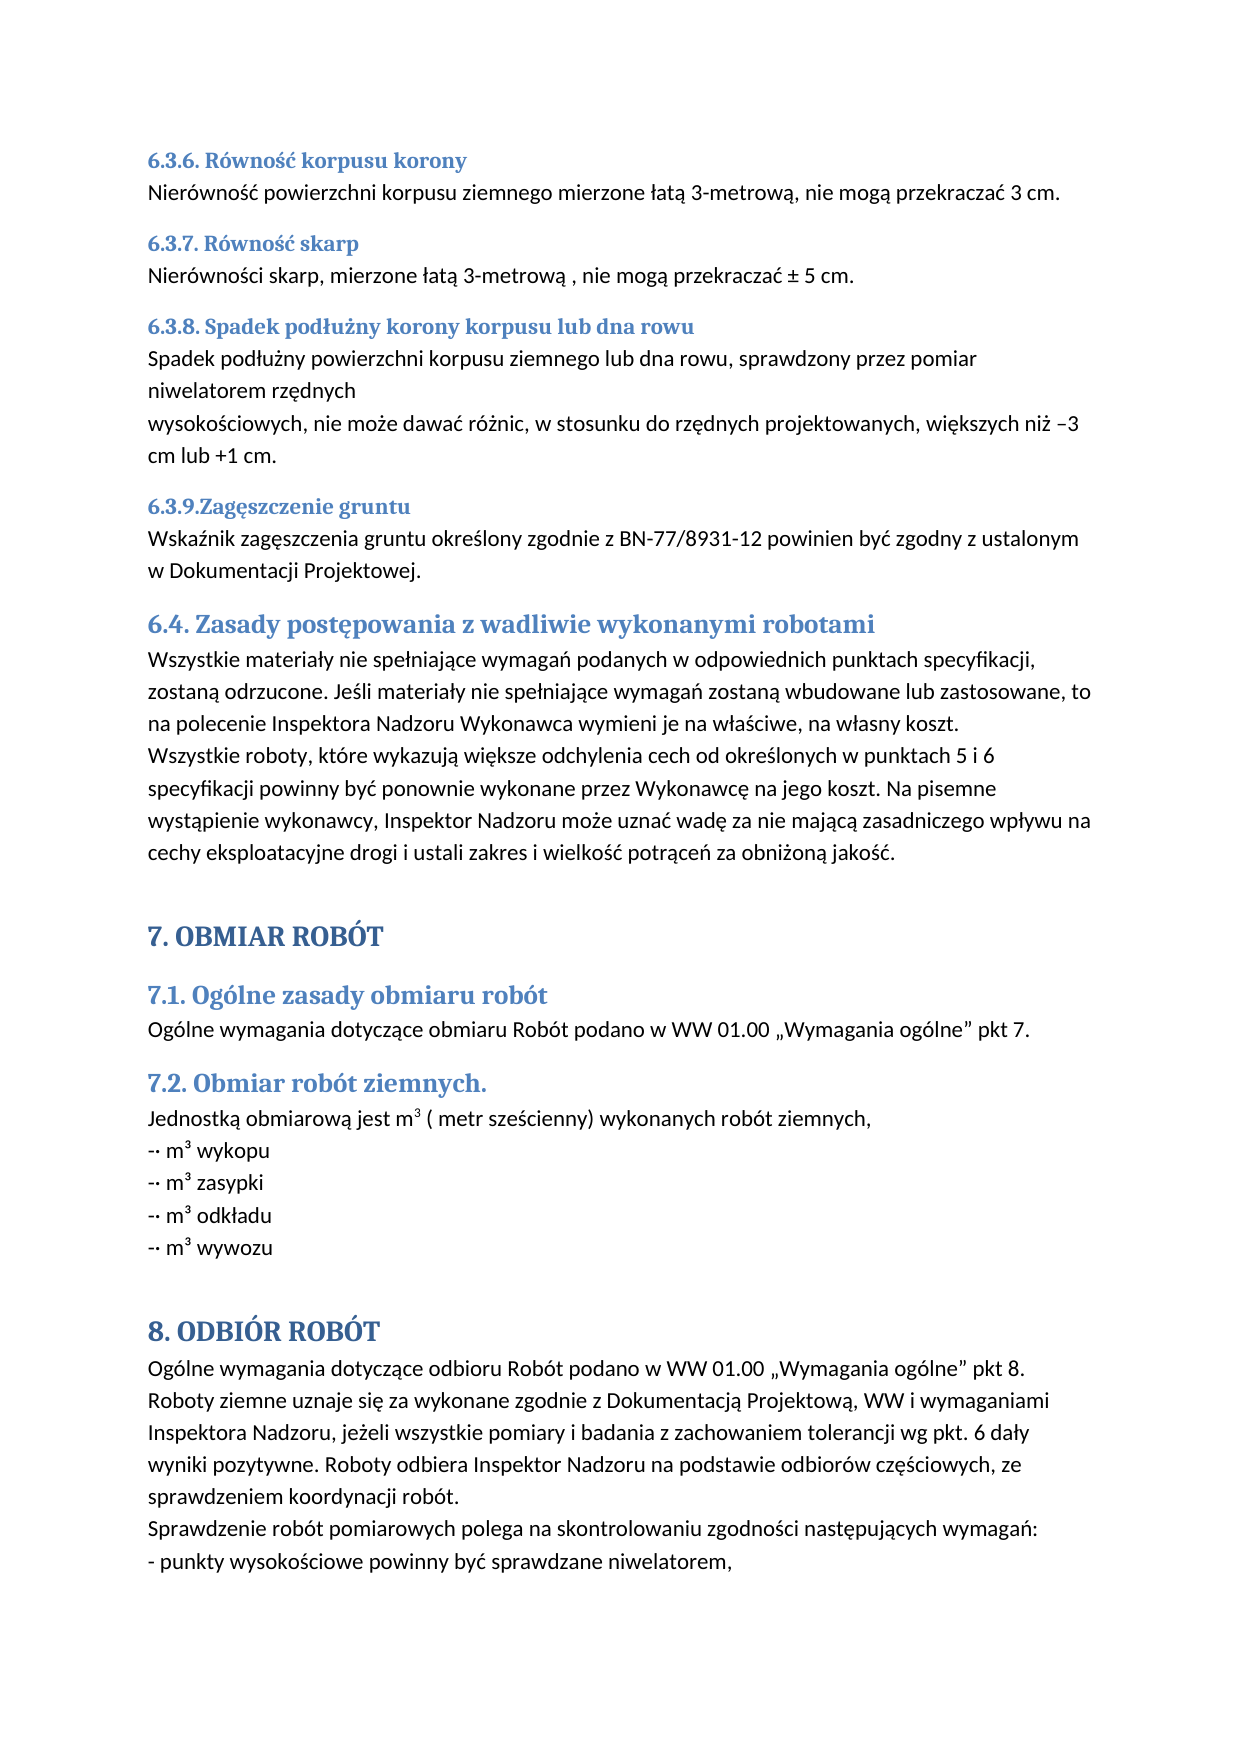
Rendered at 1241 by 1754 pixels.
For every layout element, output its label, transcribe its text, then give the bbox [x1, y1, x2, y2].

text -· m³ zasypki [148, 1168, 1093, 1197]
text 6.3.6. Równość korpusu korony [148, 148, 1093, 174]
text Ogólne wymagania dotyczące obmiaru Robót podano w WW 01.00 „Wymagania ogólne” pkt 7. [148, 1015, 1093, 1043]
text Nierówności skarp, mierzone łatą 3-metrową , nie mogą przekraczać ± 5 cm. [148, 261, 1093, 289]
text Nierówność powierzchni korpusu ziemnego mierzone łatą 3-metrową, nie mogą przekraczać 3 cm. [148, 178, 1093, 206]
text Spadek podłużny powierzchni korpusu ziemnego lub dna rowu, sprawdzony przez pomiar niwelatorem rzędnych [148, 344, 1093, 404]
text 6.3.8. Spadek podłużny korony korpusu lub dna rowu [148, 314, 1093, 340]
text 6.3.7. Równość skarp [148, 231, 1093, 257]
text -· m³ wywozu [148, 1233, 1093, 1261]
text wysokościowych, nie może dawać różnic, w stosunku do rzędnych projektowanych, większych niż –3 cm lub +1 cm. [148, 409, 1093, 469]
text 8. ODBIÓR ROBÓT [148, 1315, 1093, 1349]
text 6.4. Zasady postępowania z wadliwie wykonanymi robotami [148, 609, 1093, 640]
text Jednostką obmiarową jest m3 ( metr sześcienny) wykonanych robót ziemnych, [148, 1104, 1093, 1132]
text Wskaźnik zagęszczenia gruntu określony zgodnie z BN-77/8931-12 powinien być zgodny z ustalonym w Dokumentacji Projektowej. [148, 524, 1093, 584]
text Roboty ziemne uznaje się za wykonane zgodnie z Dokumentacją Projektową, WW i wymaganiami Inspektora Nadzoru, jeżeli wszystkie pomiary i badania z zachowaniem tolerancji wg pkt. 6 dały wyniki pozytywne. Roboty odbiera Inspektor Nadzoru na podstawie odbiorów częściowych, ze sprawdzeniem koordynacji robót. [148, 1386, 1093, 1510]
text 7.2. Obmiar robót ziemnych. [148, 1068, 1093, 1099]
text 7. OBMIAR ROBÓT [148, 920, 1093, 954]
text Ogólne wymagania dotyczące odbioru Robót podano w WW 01.00 „Wymagania ogólne” pkt 8. [148, 1354, 1093, 1382]
text - punkty wysokościowe powinny być sprawdzane niwelatorem, [148, 1547, 1093, 1575]
text 6.3.9.Zagęszczenie gruntu [148, 494, 1093, 520]
text -· m³ wykopu [148, 1136, 1093, 1164]
text Sprawdzenie robót pomiarowych polega na skontrolowaniu zgodności następujących wymagań: [148, 1514, 1093, 1543]
text -· m³ odkładu [148, 1201, 1093, 1229]
text 7.1. Ogólne zasady obmiaru robót [148, 980, 1093, 1011]
text Wszystkie materiały nie spełniające wymagań podanych w odpowiednich punktach specyfikacji, zostaną odrzucone. Jeśli materiały nie spełniające wymagań zostaną wbudowane lub zastosowane, to na polecenie Inspektora Nadzoru Wykonawca wymieni je na właściwe, na własny koszt. [148, 645, 1093, 737]
text Wszystkie roboty, które wykazują większe odchylenia cech od określonych w punktach 5 i 6 specyfikacji powinny być ponownie wykonane przez Wykonawcę na jego koszt. Na pisemne wystąpienie wykonawcy, Inspektor Nadzoru może uznać wadę za nie mającą zasadniczego wpływu na cechy eksploatacyjne drogi i ustali zakres i wielkość potrąceń za obniżoną jakość. [148, 742, 1093, 866]
